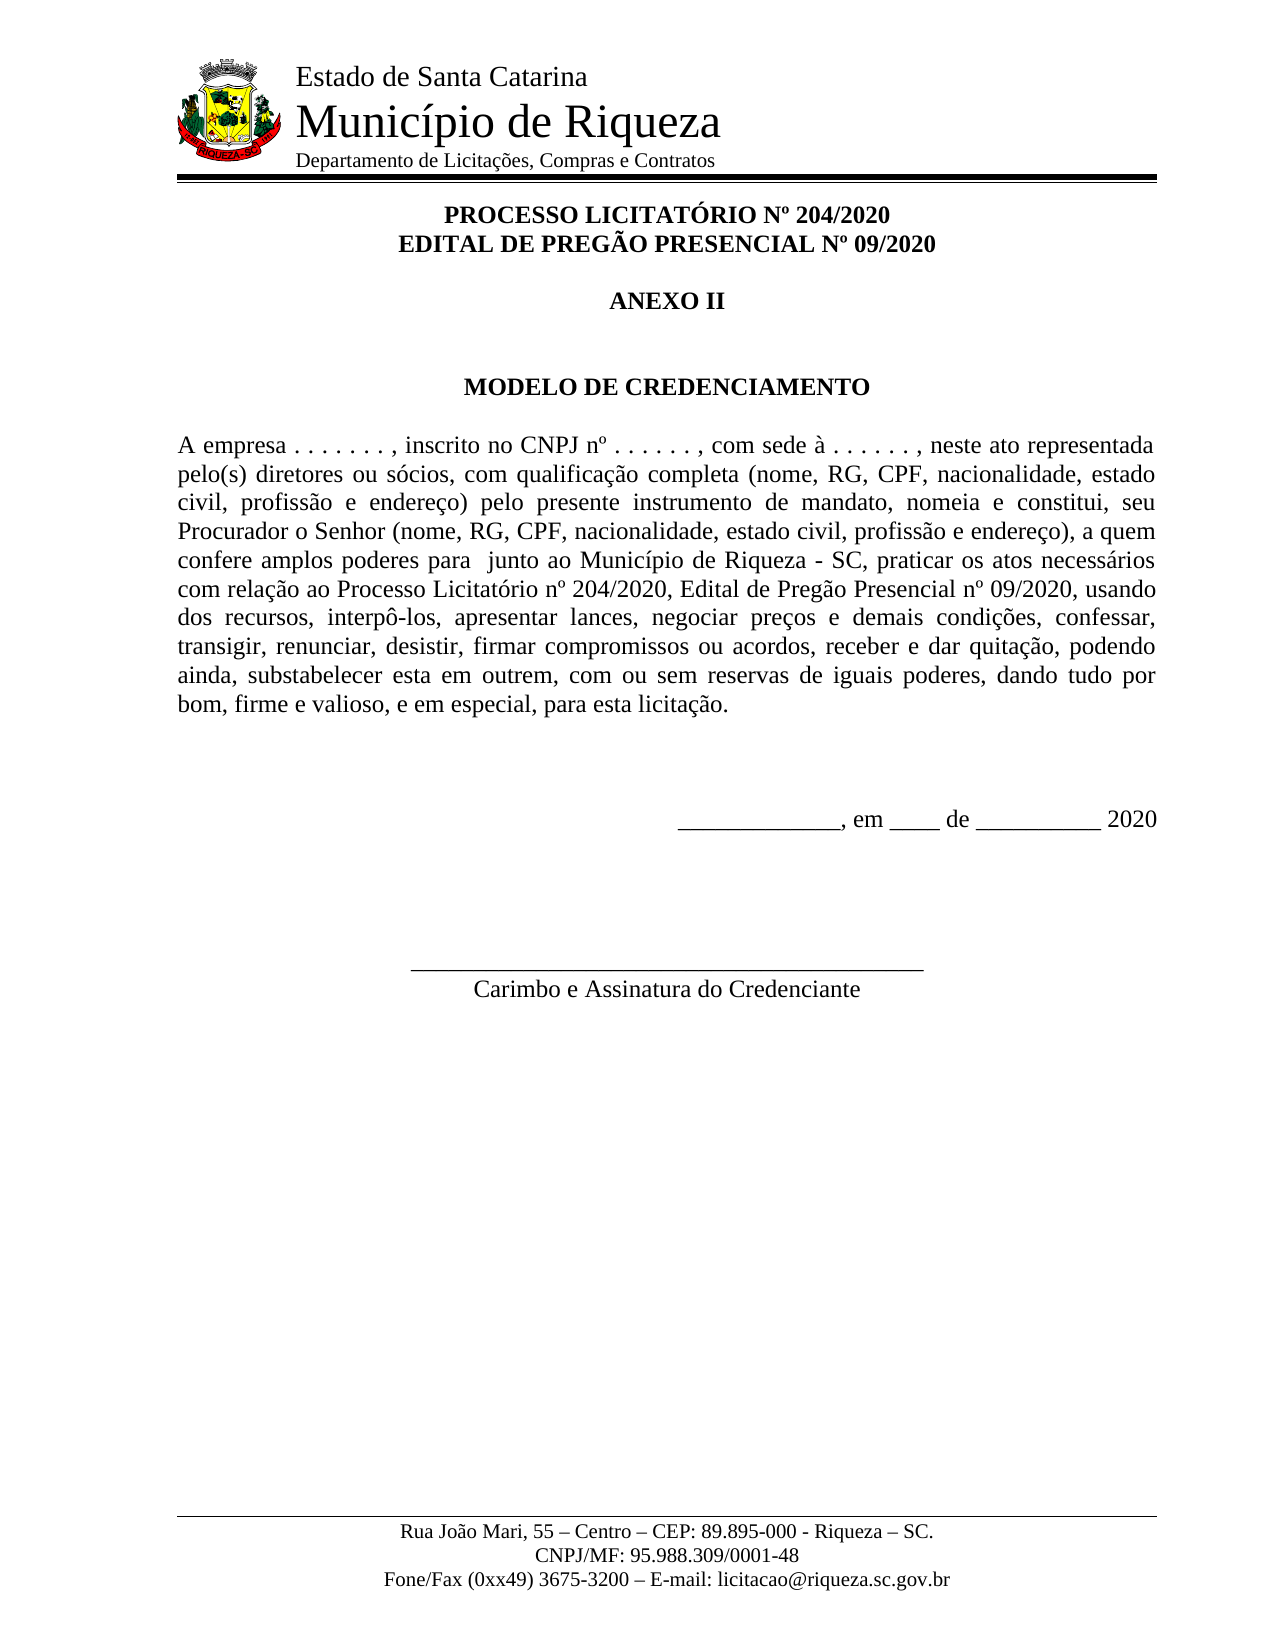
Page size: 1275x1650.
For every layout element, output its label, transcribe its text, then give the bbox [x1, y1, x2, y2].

text ANEXO II [177, 286, 1157, 315]
text Carimbo e Assinatura do Credenciante [177, 974, 1157, 1003]
text MODELO DE CREDENCIAMENTO [177, 372, 1157, 401]
text PROCESSO LICITATÓRIO Nº 204/2020 [177, 200, 1157, 229]
text EDITAL DE PREGÃO PRESENCIAL Nº 09/2020 [177, 229, 1157, 257]
text _________________________________________ [177, 945, 1157, 974]
text A empresa . . . . . . . , inscrito no CNPJ nº . . . . . . , com sede à . . . . . . , neste ato representada pelo(s) diretores ou sócios, com qualificação completa (nome, RG, CPF, nacionalidade, estado civil, profissão e endereço) pelo presente instrumento de mandato, nomeia e constitui, seu Procurador o Senhor (nome, RG, CPF, nacionalidade, estado civil, profissão e endereço), a quem confere amplos poderes para junto ao Município de Riqueza - SC, praticar os atos necessários com relação ao Processo Licitatório nº 204/2020, Edital de Pregão Presencial nº 09/2020, usando dos recursos, interpô-los, apresentar lances, negociar preços e demais condições, confessar, transigir, renunciar, desistir, firmar compromissos ou acordos, receber e dar quitação, podendo ainda, substabelecer esta em outrem, com ou sem reservas de iguais poderes, dando tudo por bom, firme e valioso, e em especial, para esta licitação. [177, 430, 1157, 717]
text _____________, em ____ de __________ 2020 [177, 804, 1157, 832]
